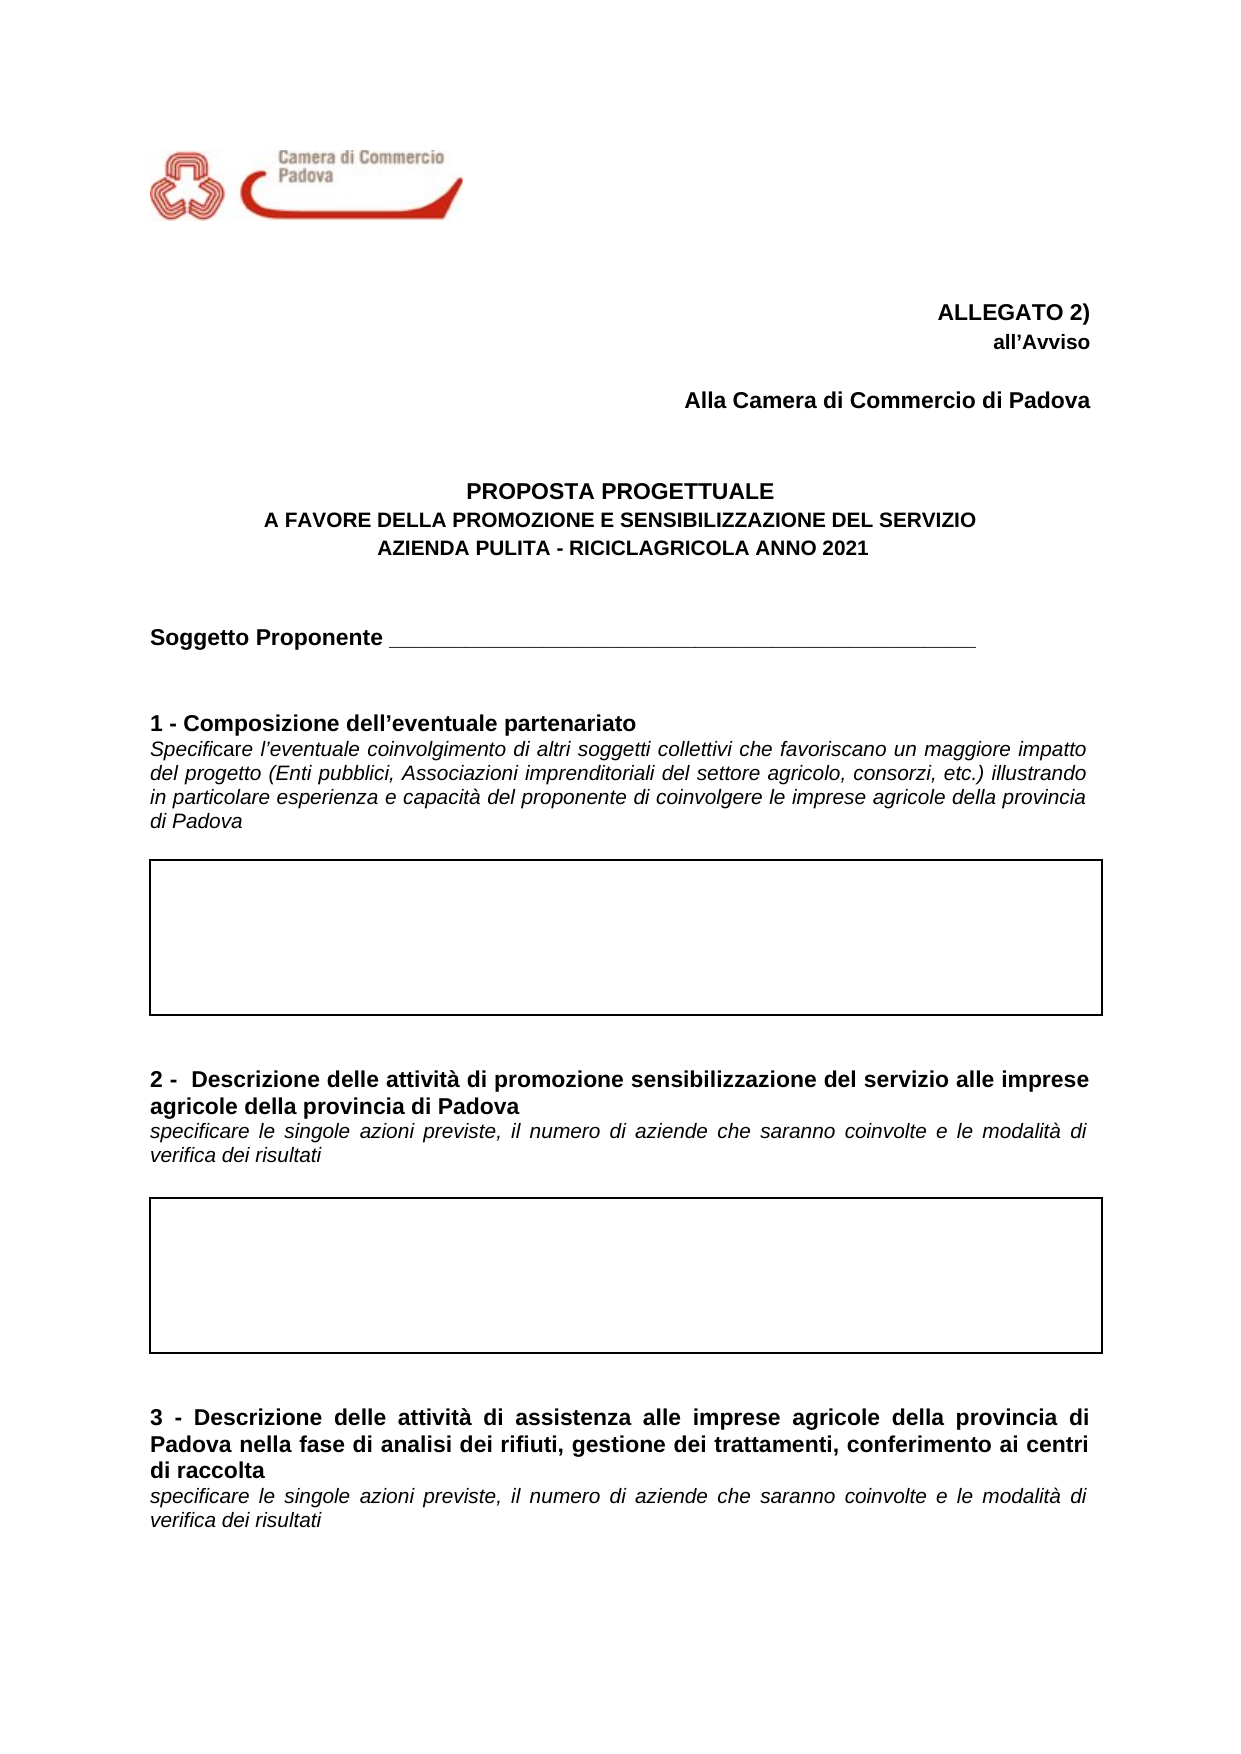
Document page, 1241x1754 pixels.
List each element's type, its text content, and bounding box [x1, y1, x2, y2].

text all’Avviso [150, 329, 1090, 353]
text Specificare l’eventuale coinvolgimento di altri soggetti collettivi che favoriscano un maggiore impatto del progetto (Enti pubblici, Associazioni imprenditoriali del settore agricolo, consorzi, etc.) illustrando in particolare esperienza e capacità del proponente di coinvolgere le imprese agricole della provincia di Padova [150, 737, 1090, 832]
text PROPOSTA PROGETTUALE [150, 478, 1090, 504]
text 3 - Descrizione delle attività di assistenza alle imprese agricole della provincia di Padova nella fase di analisi dei rifiuti, gestione dei trattamenti, conferimento ai centri di raccolta [150, 1404, 1090, 1483]
table_header [151, 1199, 1101, 1352]
text 2 - Descrizione delle attività di promozione sensibilizzazione del servizio alle imprese agricole della provincia di Padova [150, 1066, 1090, 1119]
picture [150, 150, 463, 221]
text Soggetto Proponente ______________________________________________ [150, 623, 1090, 650]
text 1 - Composizione dell’eventuale partenariato [150, 710, 1090, 737]
text Alla Camera di Commercio di Padova [150, 387, 1090, 414]
text ALLEGATO 2) [150, 299, 1090, 326]
text A FAVORE DELLA PROMOZIONE E SENSIBILIZZAZIONE DEL SERVIZIO [150, 508, 1090, 532]
text AZIENDA PULITA - RICICLAGRICOLA ANNO 2021 [150, 536, 1090, 559]
table_header [151, 861, 1101, 1013]
text specificare le singole azioni previste, il numero di aziende che saranno coinvolte e le modalità di verifica dei risultati [150, 1483, 1090, 1531]
text specificare le singole azioni previste, il numero di aziende che saranno coinvolte e le modalità di verifica dei risultati [150, 1119, 1090, 1167]
